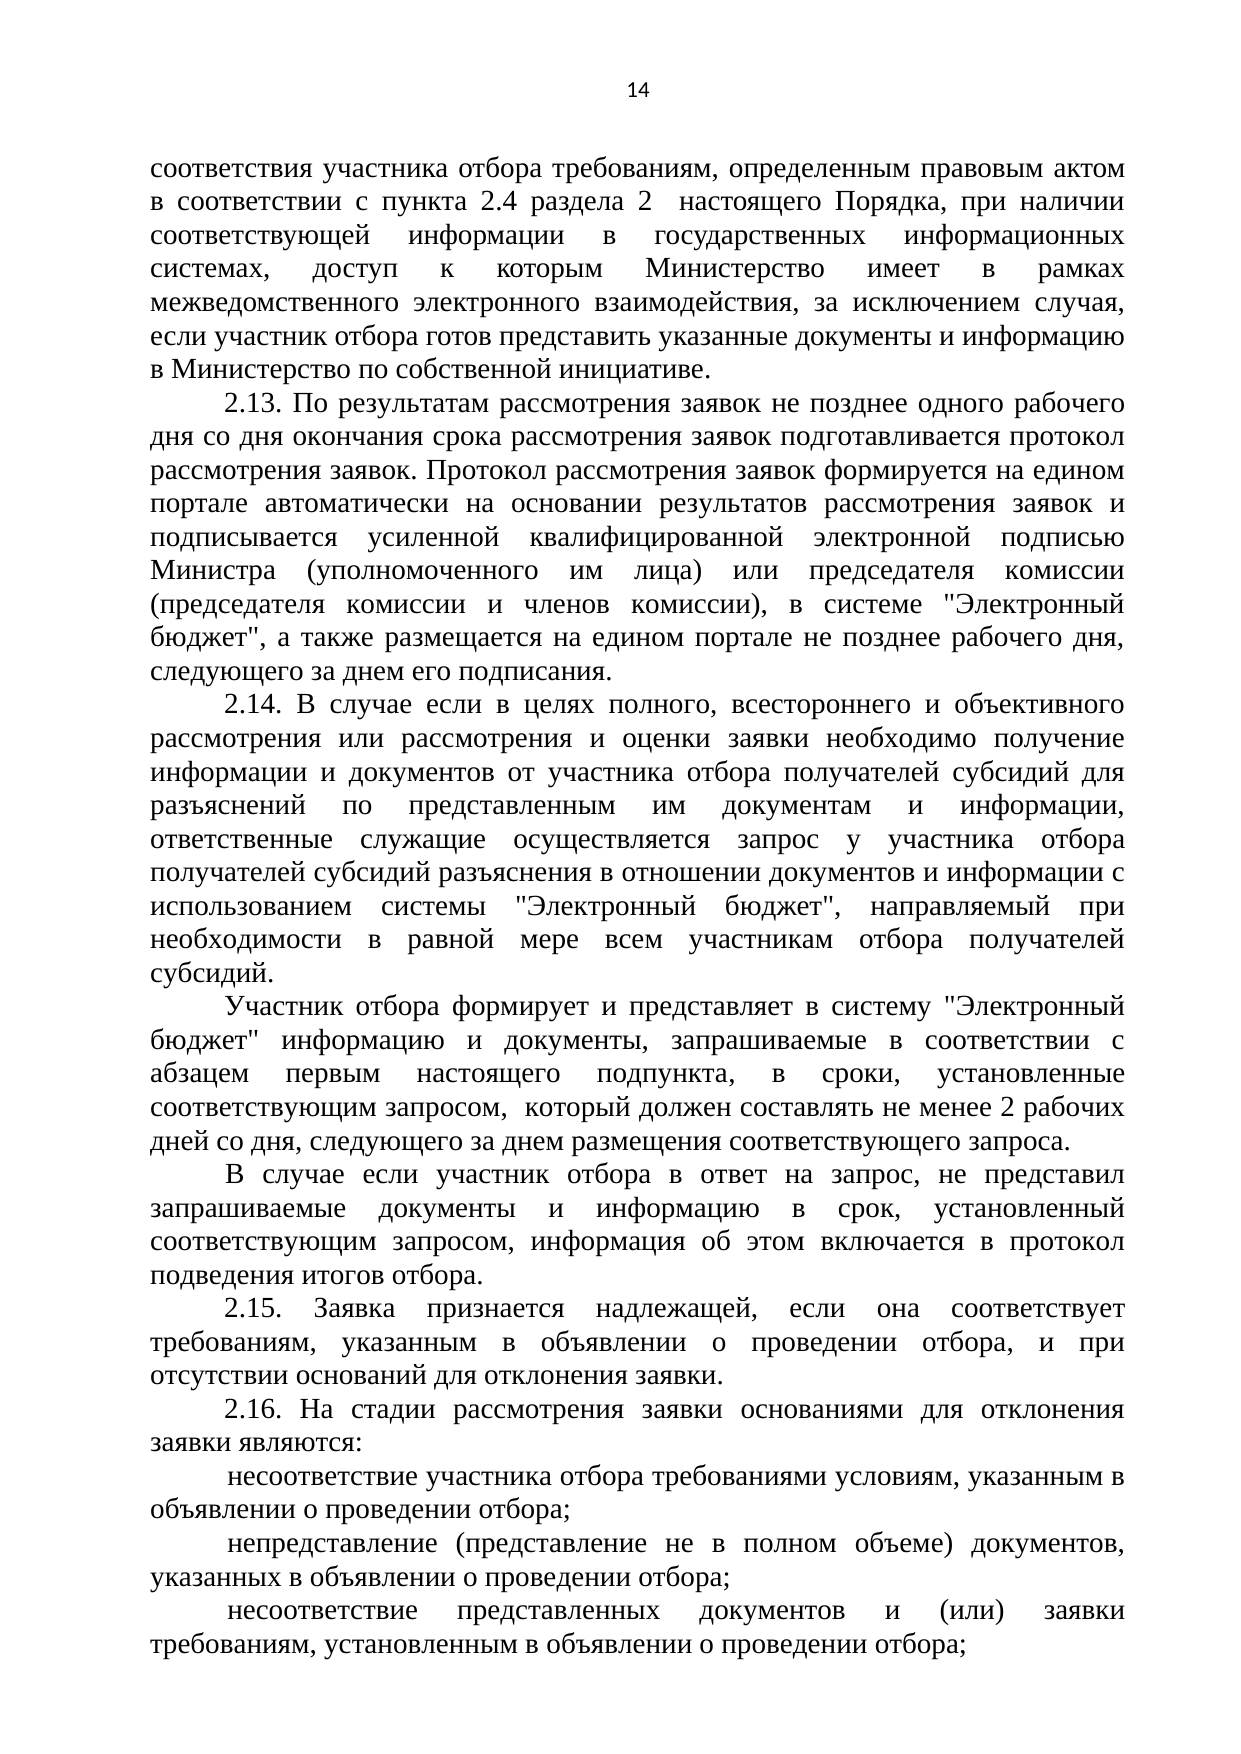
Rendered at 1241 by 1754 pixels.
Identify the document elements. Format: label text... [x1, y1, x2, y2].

text 2.13. По результатам рассмотрения заявок не позднее одного рабочего дня со дня окончания срока рассмотрения заявок подготавливается протокол рассмотрения заявок. Протокол рассмотрения заявок формируется на едином портале автоматически на основании результатов рассмотрения заявок и подписывается усиленной квалифицированной электронной подписью Министра (уполномоченного им лица) или председателя комиссии (председателя комиссии и членов комиссии), в системе "Электронный бюджет", а также размещается на едином портале не позднее рабочего дня, следующего за днем его подписания. [150, 385, 1126, 687]
text В случае если участник отбора в ответ на запрос, не представил запрашиваемые документы и информацию в срок, установленный соответствующим запросом, информация об этом включается в протокол подведения итогов отбора. [150, 1156, 1126, 1290]
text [150, 150, 1126, 385]
text несоответствие представленных документов и (или) заявки требованиям, установленным в объявлении о проведении отбора; [150, 1592, 1126, 1659]
text Участник отбора формирует и представляет в систему "Электронный бюджет" информацию и документы, запрашиваемые в соответствии с абзацем первым настоящего подпункта, в сроки, установленные соответствующим запросом, который должен составлять не менее 2 рабочих дней со дня, следующего за днем размещения соответствующего запроса. [150, 988, 1126, 1156]
text непредставление (представление не в полном объеме) документов, указанных в объявлении о проведении отбора; [150, 1525, 1126, 1592]
text 2.16. На стадии рассмотрения заявки основаниями для отклонения заявки являются: [150, 1391, 1126, 1458]
text 2.15. Заявка признается надлежащей, если она соответствует требованиям, указанным в объявлении о проведении отбора, и при отсутствии оснований для отклонения заявки. [150, 1290, 1126, 1391]
text несоответствие участника отбора требованиями условиям, указанным в объявлении о проведении отбора; [150, 1458, 1126, 1525]
text 2.14. В случае если в целях полного, всестороннего и объективного рассмотрения или рассмотрения и оценки заявки необходимо получение информации и документов от участника отбора получателей субсидий для разъяснений по представленным им документам и информации, ответственные служащие осуществляется запрос у участника отбора получателей субсидий разъяснения в отношении документов и информации с использованием системы "Электронный бюджет", направляемый при необходимости в равной мере всем участникам отбора получателей субсидий. [150, 687, 1126, 988]
